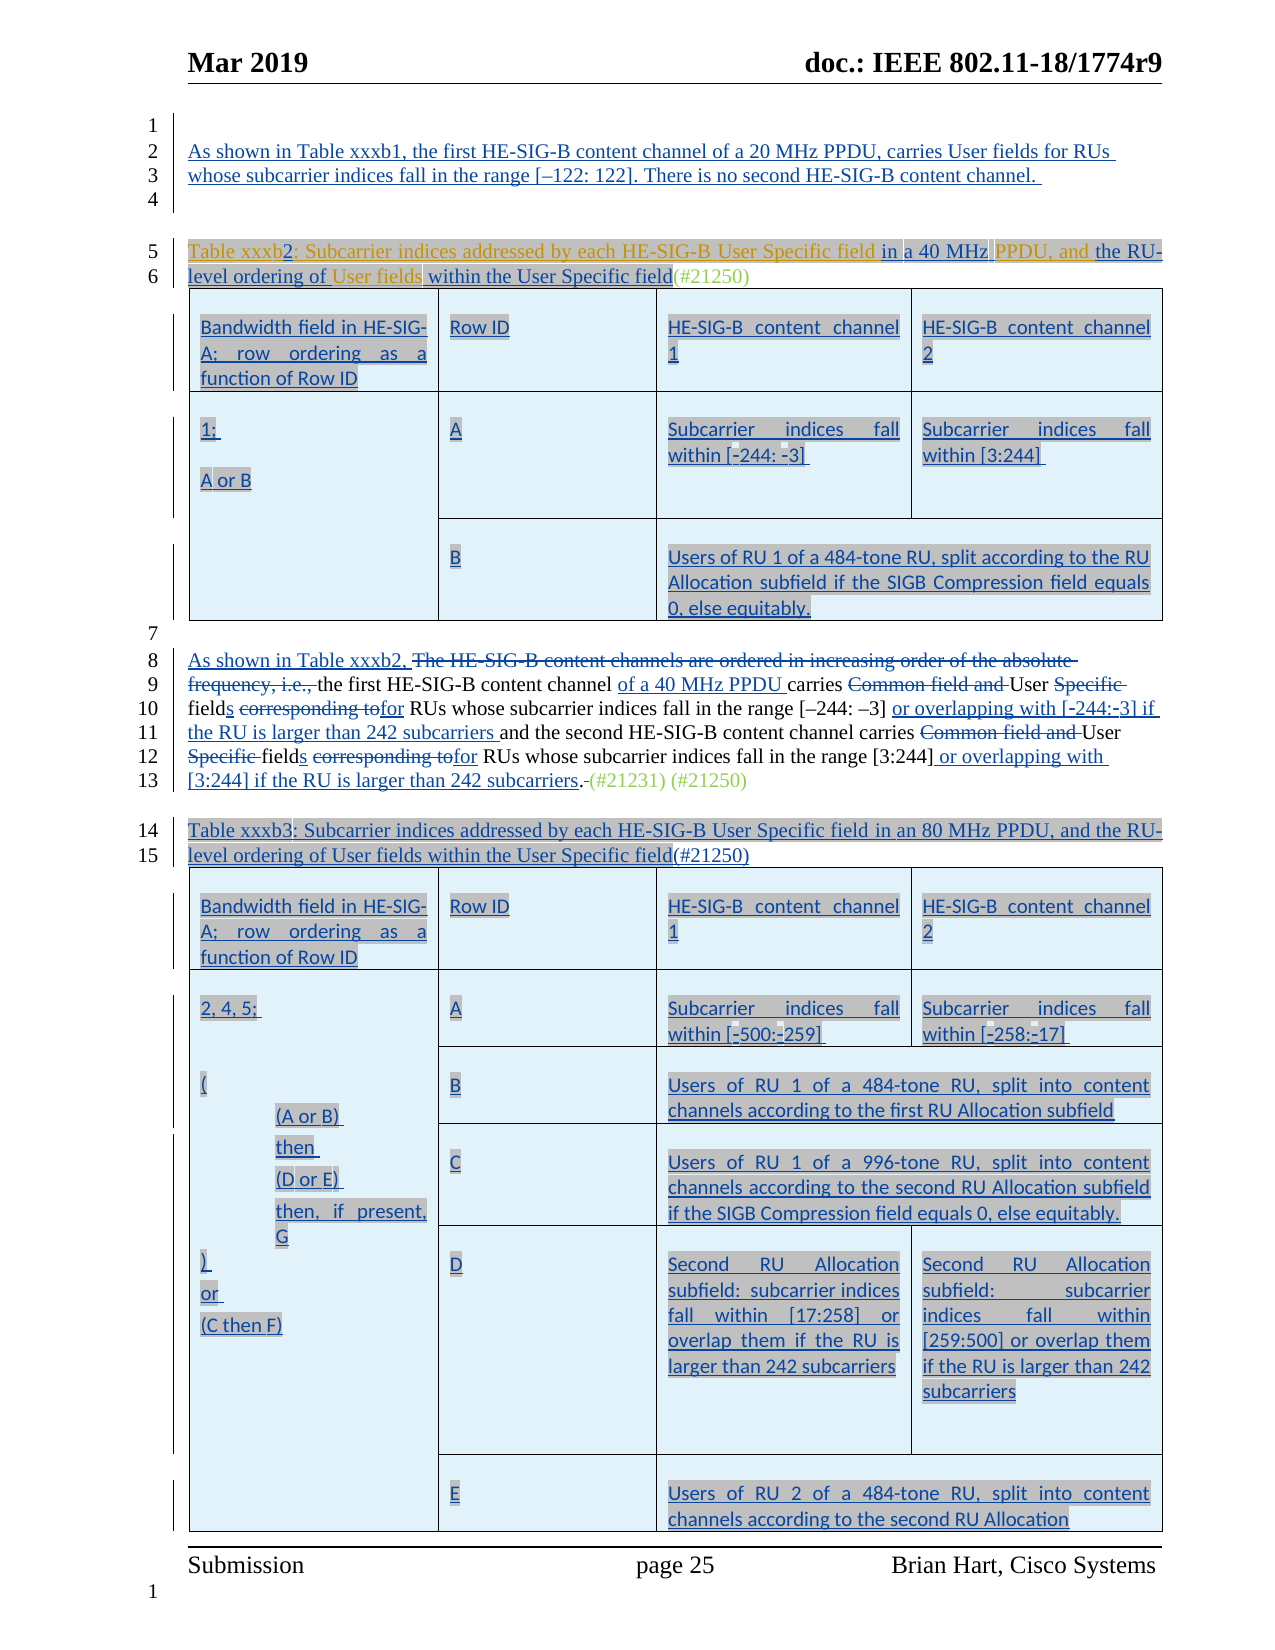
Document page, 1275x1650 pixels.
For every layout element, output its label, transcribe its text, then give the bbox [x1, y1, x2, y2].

text (#21250) [187, 261, 1162, 288]
text the first HE-SIG-B content channel carries User field RUs whose subcarrier indices fall in the range [–244: –3] and the second HE-SIG-B content channel carries User field RUs whose subcarrier indices fall in the range [3:244].(#21231) (#21250) [187, 648, 1162, 792]
